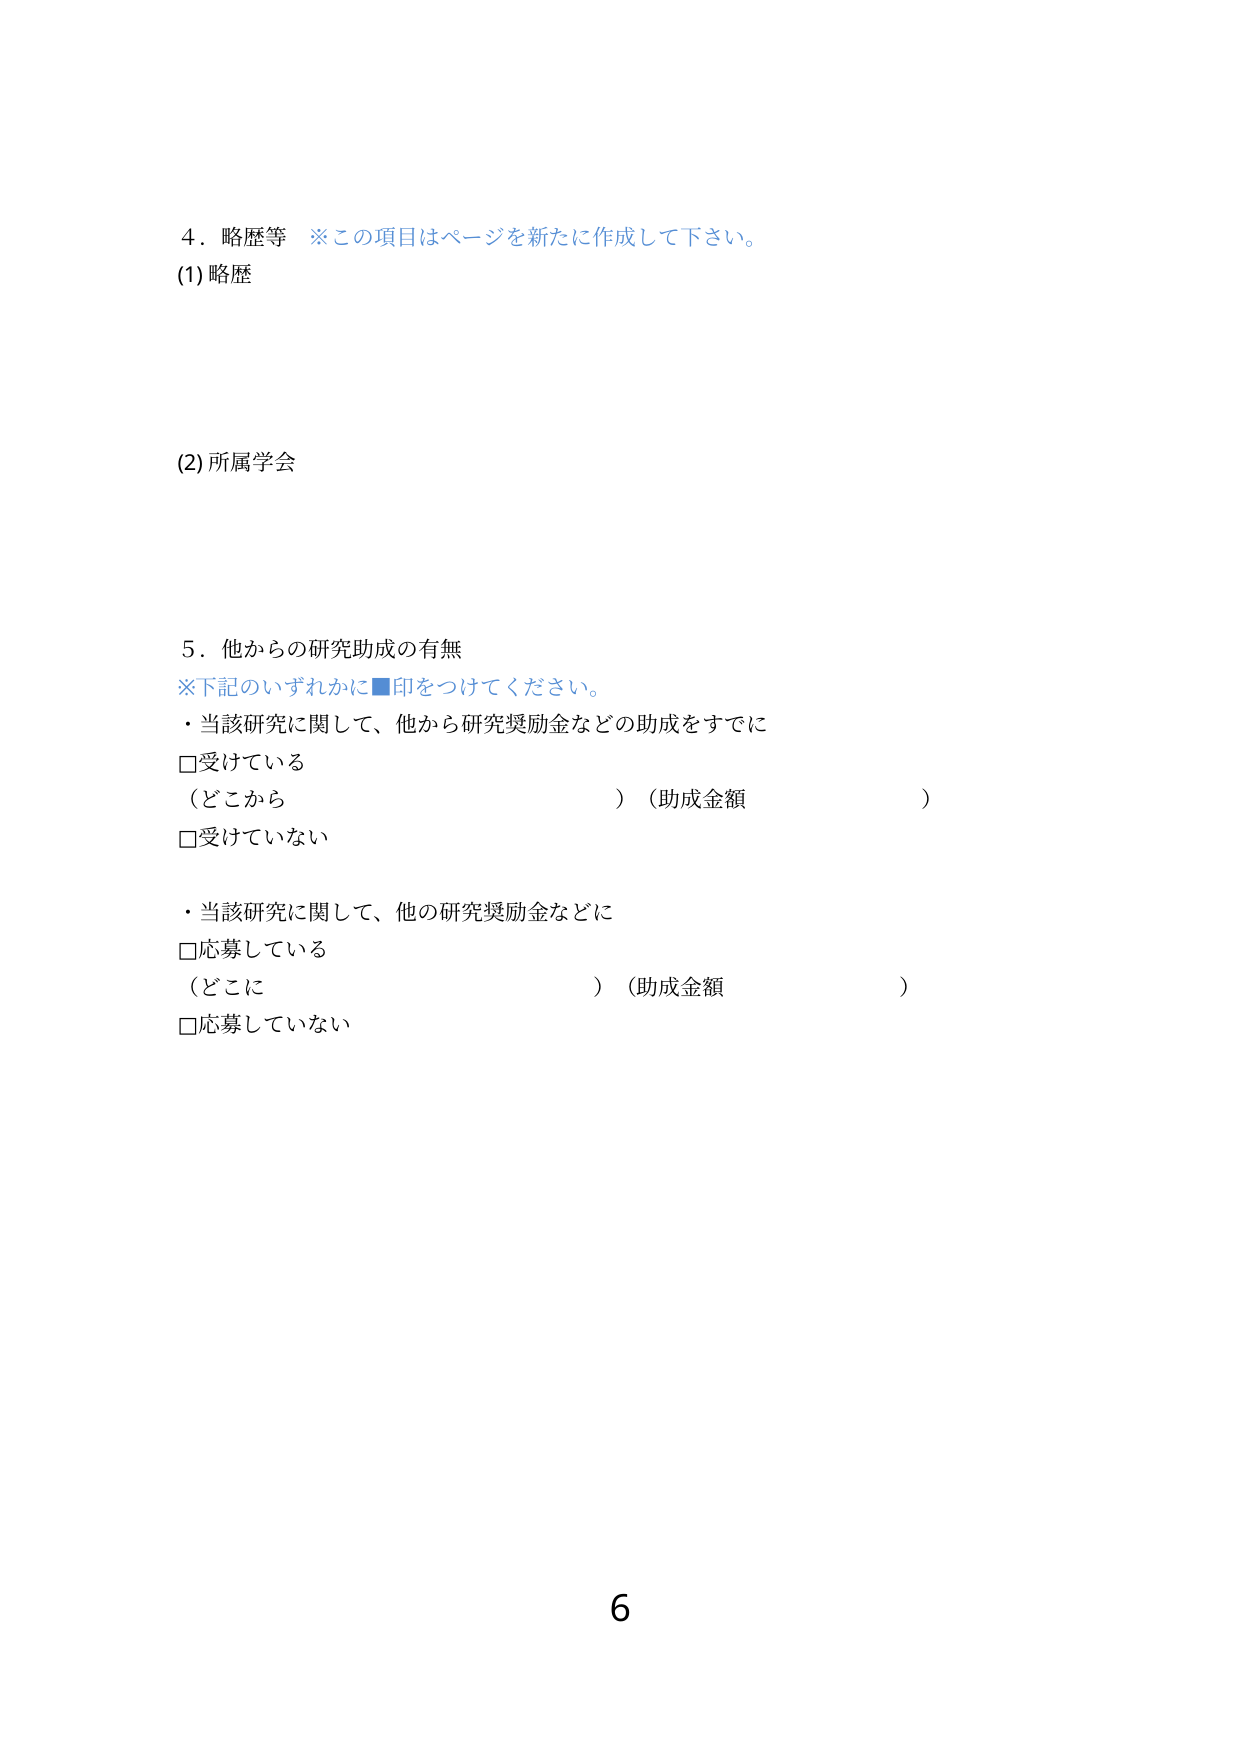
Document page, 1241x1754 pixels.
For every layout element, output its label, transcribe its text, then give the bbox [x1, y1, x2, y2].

text (2) 所属学会 [177, 442, 1063, 479]
text ・当該研究に関して、他の研究奨励金などに [177, 892, 1063, 929]
text （どこに ）（助成金額 ） [177, 967, 1063, 1004]
text ４．略歴等 ※この項目はページを新たに作成して下さい。 [177, 217, 1063, 254]
text □応募している [177, 929, 1063, 967]
text （どこから ）（助成金額 ） [177, 779, 1063, 817]
text □応募していない [177, 1004, 1063, 1042]
text ・当該研究に関して、他から研究奨励金などの助成をすでに [177, 704, 1063, 742]
text □受けている [177, 742, 1063, 779]
text ５．他からの研究助成の有無 [177, 629, 1063, 667]
text ※下記のいずれかに■印をつけてください。 [177, 667, 1063, 704]
text (1) 略歴 [177, 254, 1063, 292]
text □受けていない [177, 817, 1063, 854]
